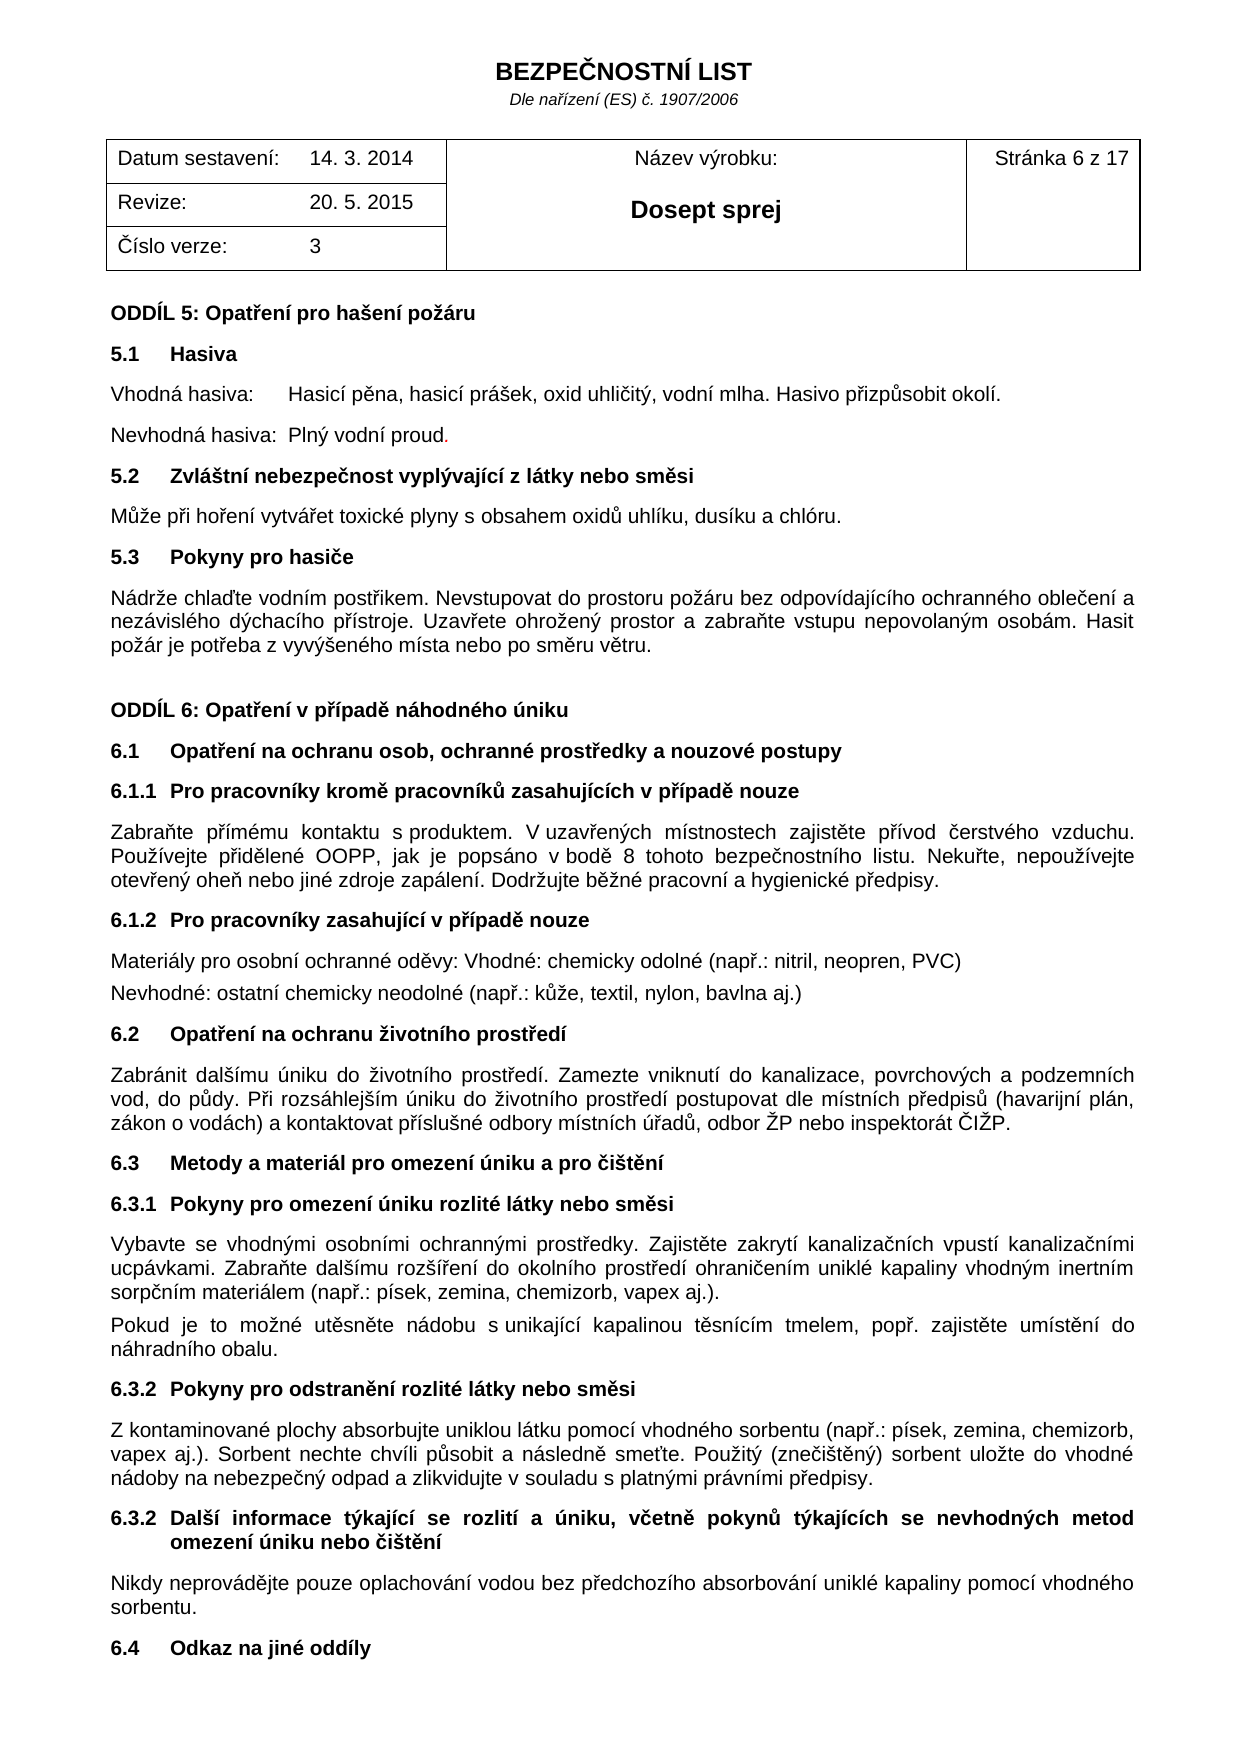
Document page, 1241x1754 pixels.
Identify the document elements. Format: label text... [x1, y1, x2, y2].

table_cell Hasicí pěna, hasicí prášek, oxid uhličitý, vodní mlha. Hasivo přizpůsobit okolí. [284, 374, 1140, 414]
table_cell 6.3.1 [106, 1183, 165, 1224]
table_cell Další informace týkající se rozlití a úniku, včetně pokynů týkajících se nevhodných metod omezení úniku nebo čištění [165, 1498, 1140, 1562]
table_cell Vybavte se vhodnými osobními ochrannými prostředky. Zajistěte zakrytí kanalizačních vpustí kanalizačními ucpávkami. Zabraňte dalšímu rozšíření do okolního prostředí ohraničením uniklé kapaliny vhodným inertním sorpčním materiálem (např.: písek, zemina, chemizorb, vapex aj.). Pokud je to možné utěsněte nádobu s unikající kapalinou těsnícím tmelem, popř. zajistěte umístění do náhradního obalu. [106, 1224, 1140, 1369]
table_cell Hasiva [165, 333, 1140, 374]
table_header ODDÍL 6: Opatření v případě náhodného úniku [106, 690, 1140, 730]
table_cell Pokyny pro odstranění rozlité látky nebo směsi [165, 1369, 1140, 1409]
table_cell Nikdy neprovádějte pouze oplachování vodou bez předchozího absorbování uniklé kapaliny pomocí vhodného sorbentu. [106, 1563, 1140, 1627]
table_cell Odkaz na jiné oddíly [165, 1627, 1140, 1668]
table_cell 6.1.2 [106, 900, 165, 941]
table_cell 6.3 [106, 1143, 165, 1183]
table_cell Pokyny pro hasiče [165, 536, 1140, 577]
table_cell Nádrže chlaďte vodním postřikem. Nevstupovat do prostoru požáru bez odpovídajícího ochranného oblečení a nezávislého dýchacího přístroje. Uzavřete ohrožený prostor a zabraňte vstupu nepovolaným osobám. Hasit požár je potřeba z vyvýšeného místa nebo po směru větru. [106, 577, 1140, 666]
table_cell 5.3 [106, 536, 165, 577]
table_cell Plný vodní proud. [284, 415, 1140, 455]
table_cell Opatření na ochranu osob, ochranné prostředky a nouzové postupy [165, 730, 1140, 771]
table_cell Zabraňte přímému kontaktu s produktem. V uzavřených místnostech zajistěte přívod čerstvého vzduchu. Používejte přidělené OOPP, jak je popsáno v bodě 8 tohoto bezpečnostního listu. Nekuřte, nepoužívejte otevřený oheň nebo jiné zdroje zapálení. Dodržujte běžné pracovní a hygienické předpisy. [106, 811, 1140, 900]
table_cell 6.2 [106, 1014, 165, 1054]
table_cell 6.1.1 [106, 771, 165, 811]
table_cell Opatření na ochranu životního prostředí [165, 1014, 1140, 1054]
table_cell Pokyny pro omezení úniku rozlité látky nebo směsi [165, 1183, 1140, 1224]
table_cell Zabránit dalšímu úniku do životního prostředí. Zamezte vniknutí do kanalizace, povrchových a podzemních vod, do půdy. Při rozsáhlejším úniku do životního prostředí postupovat dle místních předpisů (havarijní plán, zákon o vodách) a kontaktovat příslušné odbory místních úřadů, odbor ŽP nebo inspektorát ČIŽP. [106, 1054, 1140, 1143]
table_cell Pro pracovníky kromě pracovníků zasahujících v případě nouze [165, 771, 1140, 811]
table_cell Z kontaminované plochy absorbujte uniklou látku pomocí vhodného sorbentu (např.: písek, zemina, chemizorb, vapex aj.). Sorbent nechte chvíli působit a následně smeťte. Použitý (znečištěný) sorbent uložte do vhodné nádoby na nebezpečný odpad a zlikvidujte v souladu s platnými právními předpisy. [106, 1409, 1140, 1498]
table_cell Zvláštní nebezpečnost vyplývající z látky nebo směsi [165, 455, 1140, 496]
table_cell Metody a materiál pro omezení úniku a pro čištění [165, 1143, 1140, 1183]
table_cell Vhodná hasiva: [106, 374, 283, 414]
table_cell 6.3.2 [106, 1369, 165, 1409]
table_cell Pro pracovníky zasahující v případě nouze [165, 900, 1140, 941]
table_cell Nevhodná hasiva: [106, 415, 283, 455]
table_cell 5.2 [106, 455, 165, 496]
table_cell Materiály pro osobní ochranné oděvy: Vhodné: chemicky odolné (např.: nitril, neopren, PVC) Nevhodné: ostatní chemicky neodolné (např.: kůže, textil, nylon, bavlna aj.) [106, 941, 1140, 1013]
table_cell Může při hoření vytvářet toxické plyny s obsahem oxidů uhlíku, dusíku a chlóru. [106, 496, 1140, 536]
table_cell 5.1 [106, 333, 165, 374]
table_header ODDÍL 5: Opatření pro hašení požáru [106, 293, 1140, 333]
table_cell 6.4 [106, 1627, 165, 1668]
table_cell 6.3.2 [106, 1498, 165, 1562]
table_cell 6.1 [106, 730, 165, 771]
